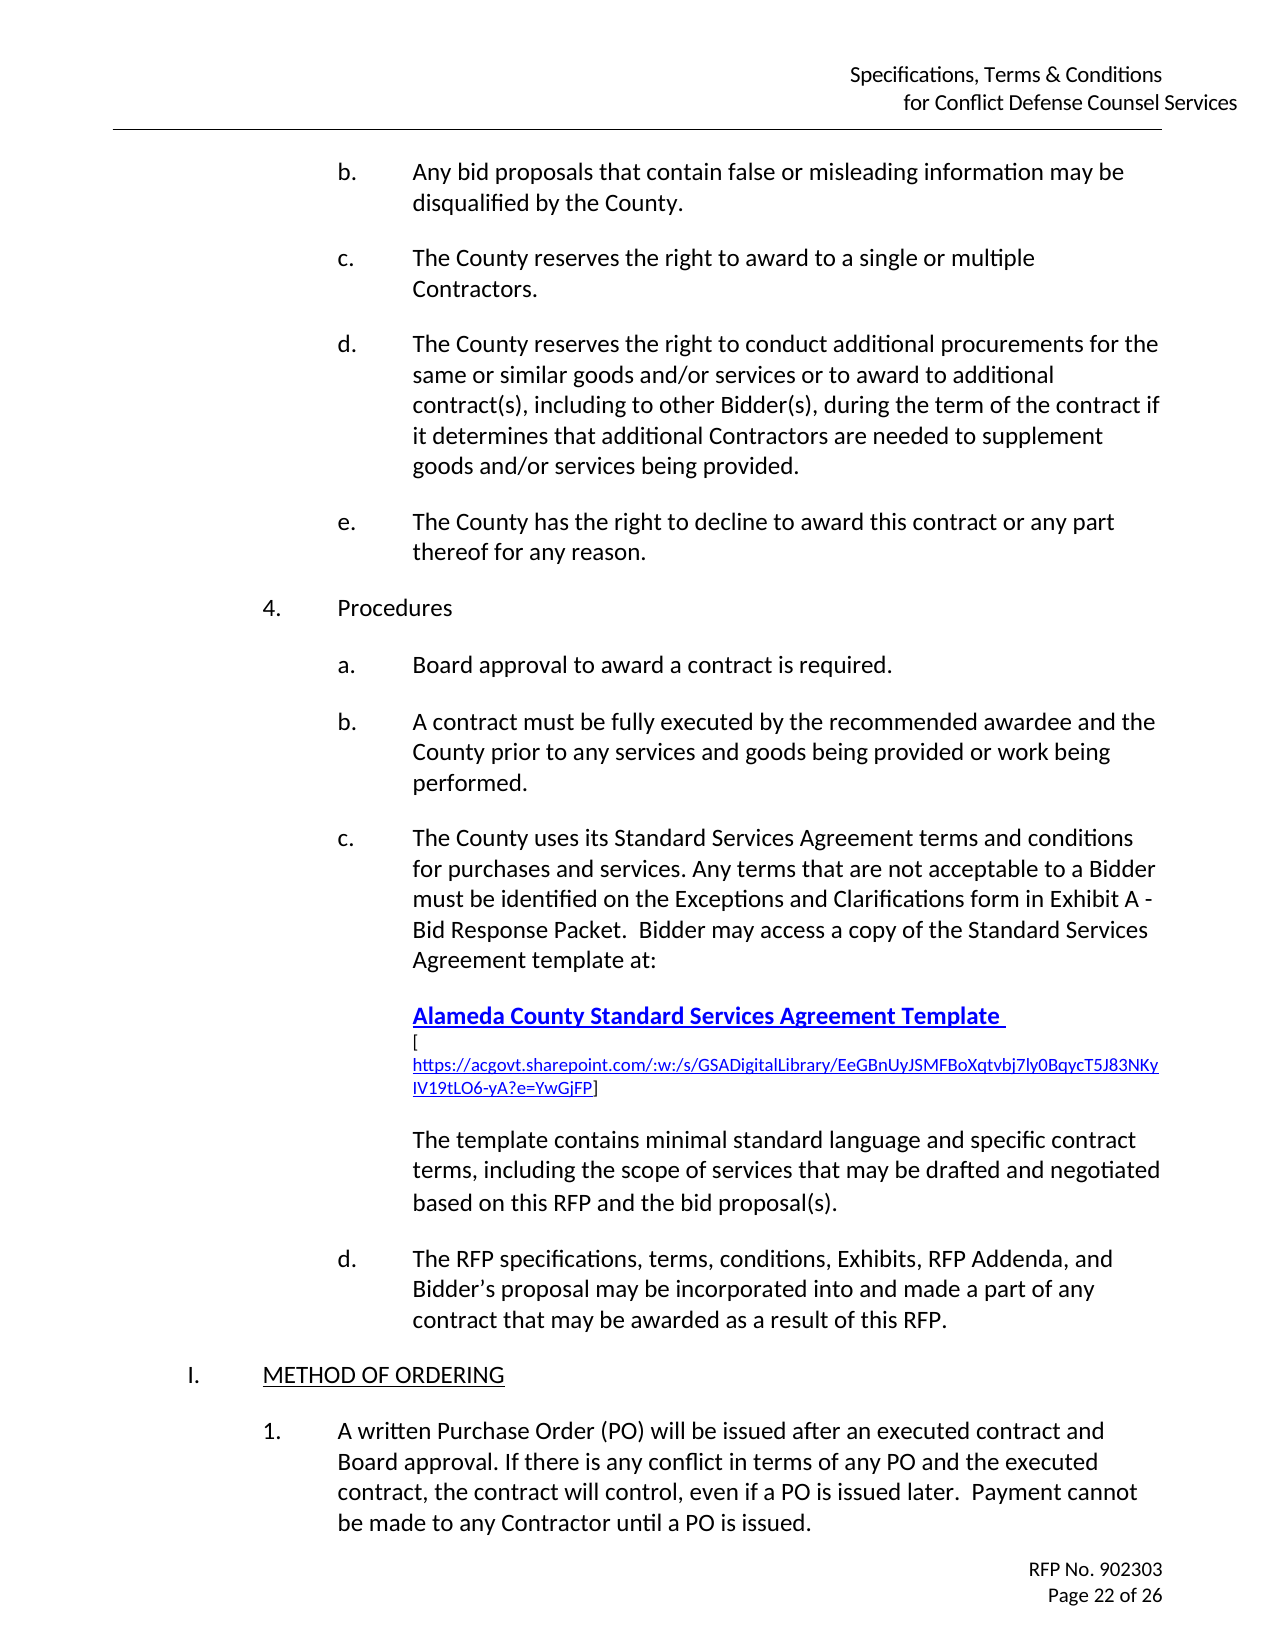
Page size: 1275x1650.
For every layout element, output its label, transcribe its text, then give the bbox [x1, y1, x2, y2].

list Board approval to award a contract is required. [337, 648, 1162, 681]
list Alameda County Standard Services Agreement Template [https://acgovt.sharepoint.com/:w:/s/GSADigitalLibrary/EeGBnUyJSMFBoXqtvbj7ly0BqycT5J83NKyIV19tLO6-yA?e=YwGjFP] [412, 1000, 1162, 1099]
text Any bid proposals that contain false or misleading information may be disqualified by the County. [337, 156, 1162, 217]
list The RFP specifications, terms, conditions, Exhibits, RFP Addenda, and Bidder’s proposal may be incorporated into and made a part of any contract that may be awarded as a result of this RFP. [337, 1243, 1162, 1335]
list A contract must be fully executed by the recommended awardee and the County prior to any services and goods being provided or work being performed. [337, 706, 1162, 797]
text Procedures [262, 592, 1162, 623]
text The template contains minimal standard language and specific contract terms, including the scope of services that may be drafted and negotiated based on this RFP and the bid proposal(s). [412, 1124, 1162, 1218]
subtitle METHOD OF ORDERING [187, 1360, 1162, 1390]
text The County reserves the right to conduct additional procurements for the same or similar goods and/or services or to award to additional contract(s), including to other Bidder(s), during the term of the contract if it determines that additional Contractors are needed to supplement goods and/or services being provided. [337, 328, 1162, 481]
text The County reserves the right to award to a single or multiple Contractors. [337, 242, 1162, 303]
text A written Purchase Order (PO) will be issued after an executed contract and Board approval. If there is any conflict in terms of any PO and the executed contract, the contract will control, even if a PO is issued later. Payment cannot be made to any Contractor until a PO is issued. [262, 1415, 1162, 1537]
text The County has the right to decline to award this contract or any part thereof for any reason. [337, 506, 1162, 567]
list The County uses its Standard Services Agreement terms and conditions for purchases and services. Any terms that are not acceptable to a Bidder must be identified on the Exceptions and Clarifications form in Exhibit A - Bid Response Packet. Bidder may access a copy of the Standard Services Agreement template at: [337, 822, 1162, 975]
